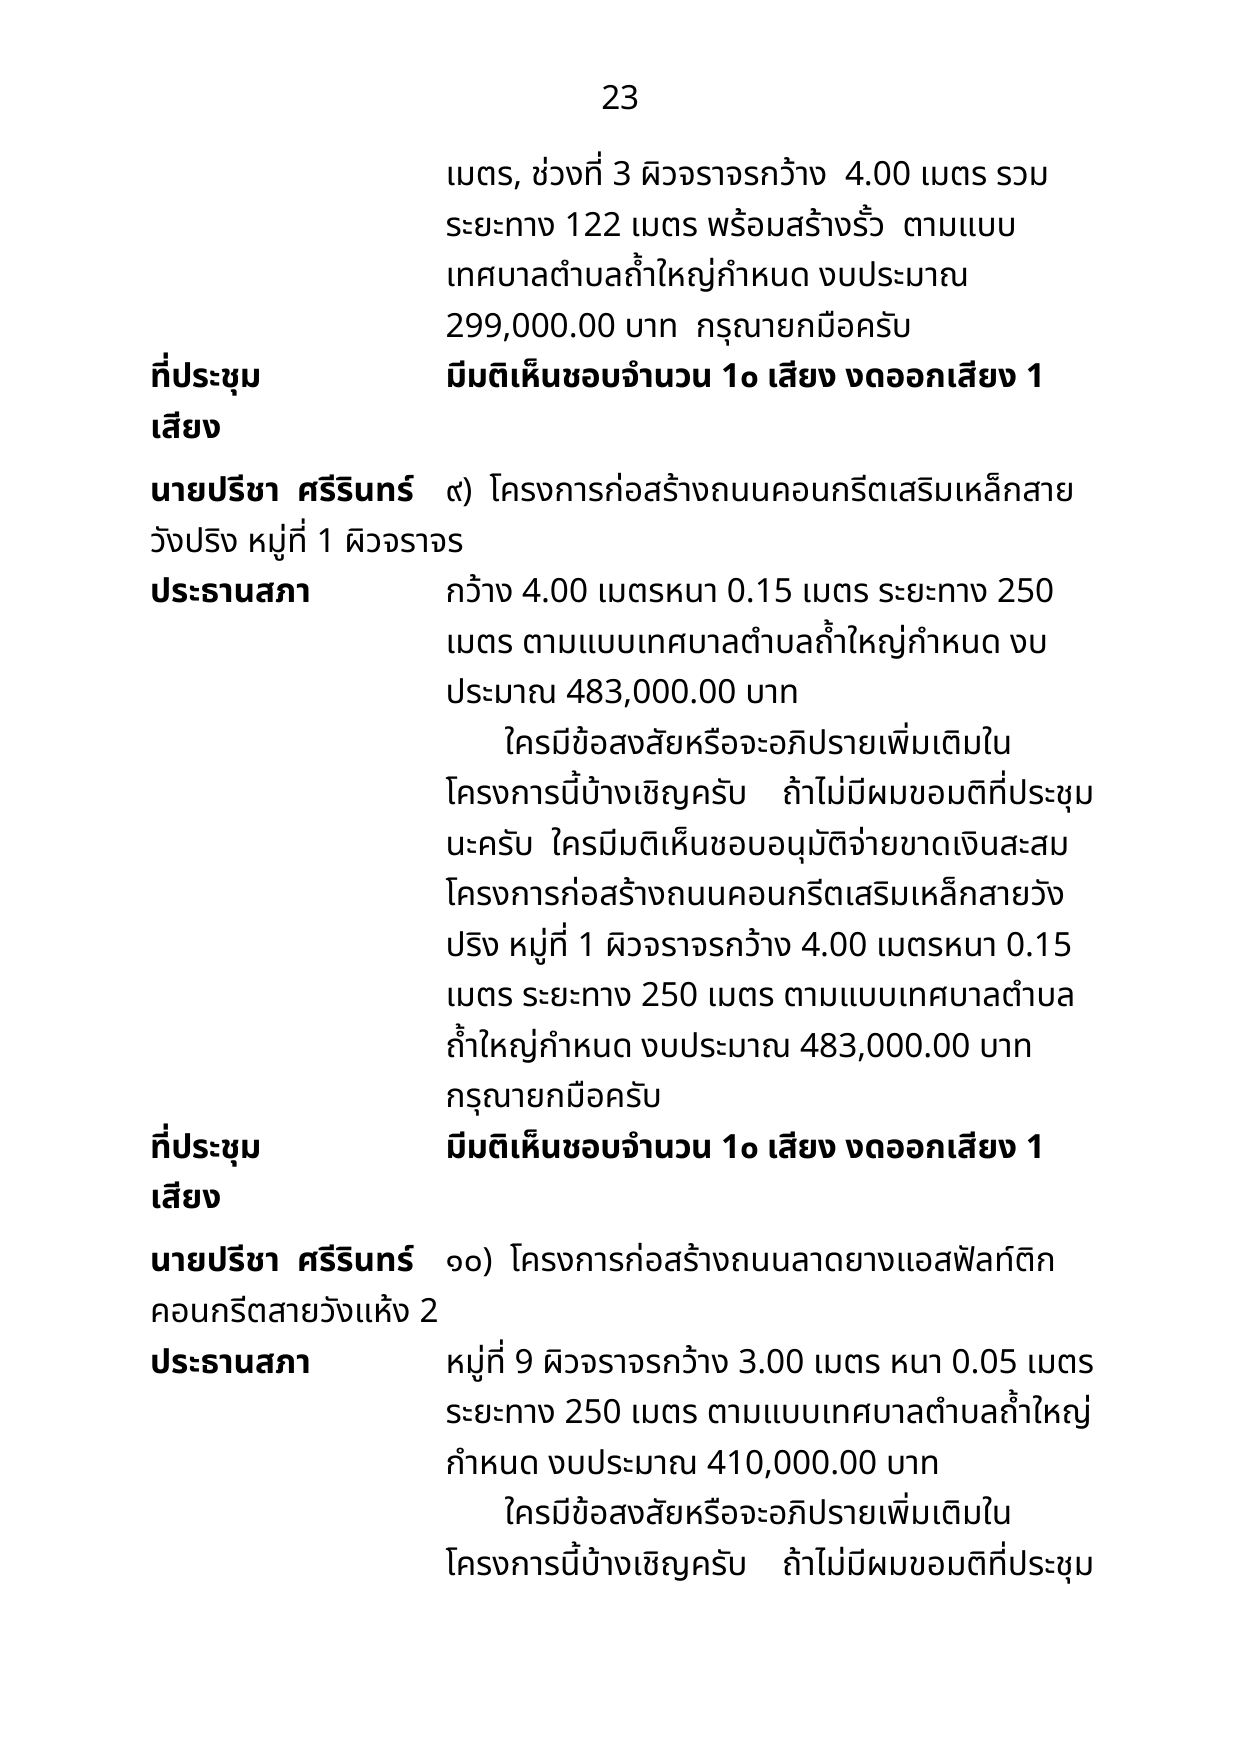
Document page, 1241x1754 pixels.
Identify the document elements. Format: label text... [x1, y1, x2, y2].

text ประธานสภา กว้าง 4.00 เมตรหนา 0.15 เมตร ระยะทาง 250 เมตร ตามแบบเทศบาลตำบลถ้ำใหญ่กำหนด งบประมาณ 483,000.00 บาท [150, 567, 1095, 719]
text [445, 150, 1095, 352]
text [445, 1489, 1095, 1590]
text นายปรีชา ศรีรินทร์ ๑๐) โครงการก่อสร้างถนนลาดยางแอสฟัลท์ติกคอนกรีตสายวังแห้ง 2 [150, 1236, 1095, 1337]
text ใครมีข้อสงสัยหรือจะอภิปรายเพิ่มเติมในโครงการนี้บ้างเชิญครับ ถ้าไม่มีผมขอมติที่ประชุมนะครับ ใครมีมติเห็นชอบอนุมัติจ่ายขาดเงินสะสมโครงการก่อสร้างถนนคอนกรีตเสริมเหล็กสายวังปริง หมู่ที่ 1 ผิวจราจรกว้าง 4.00 เมตรหนา 0.15 เมตร ระยะทาง 250 เมตร ตามแบบเทศบาลตำบล ถ้ำใหญ่กำหนด งบประมาณ 483,000.00 บาท กรุณายกมือครับ [445, 719, 1095, 1123]
text ที่ประชุม มีมติเห็นชอบจำนวน 1๐ เสียง งดออกเสียง 1 เสียง [150, 1123, 1095, 1224]
text ประธานสภา หมู่ที่ 9 ผิวจราจรกว้าง 3.00 เมตร หนา 0.05 เมตร ระยะทาง 250 เมตร ตามแบบเทศบาลตำบลถ้ำใหญ่กำหนด งบประมาณ 410,000.00 บาท [150, 1337, 1095, 1489]
text ที่ประชุม มีมติเห็นชอบจำนวน 1๐ เสียง งดออกเสียง 1 เสียง [150, 352, 1095, 453]
text นายปรีชา ศรีรินทร์ ๙) โครงการก่อสร้างถนนคอนกรีตเสริมเหล็กสายวังปริง หมู่ที่ 1 ผิวจราจร [150, 466, 1095, 567]
